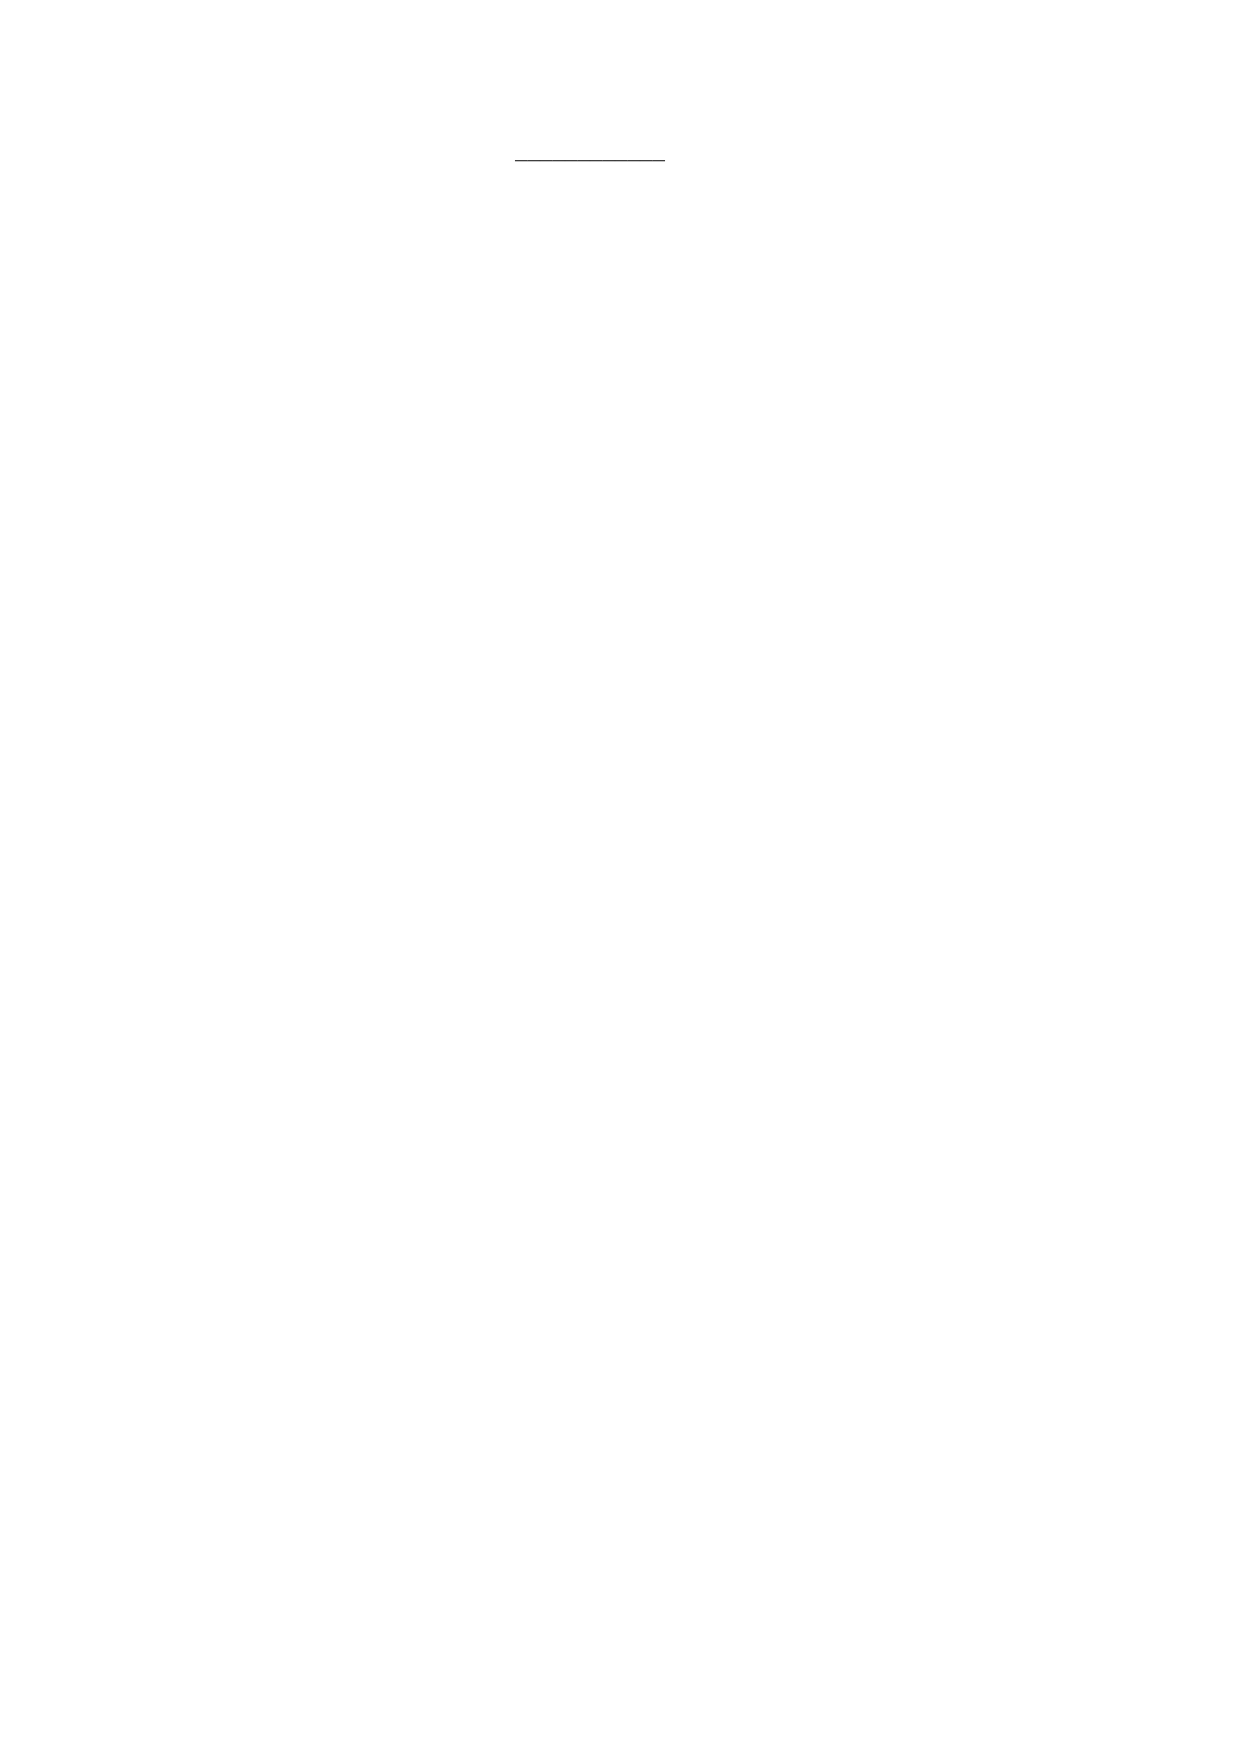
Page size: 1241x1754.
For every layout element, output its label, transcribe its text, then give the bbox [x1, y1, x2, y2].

text ____________ [177, 142, 1152, 165]
